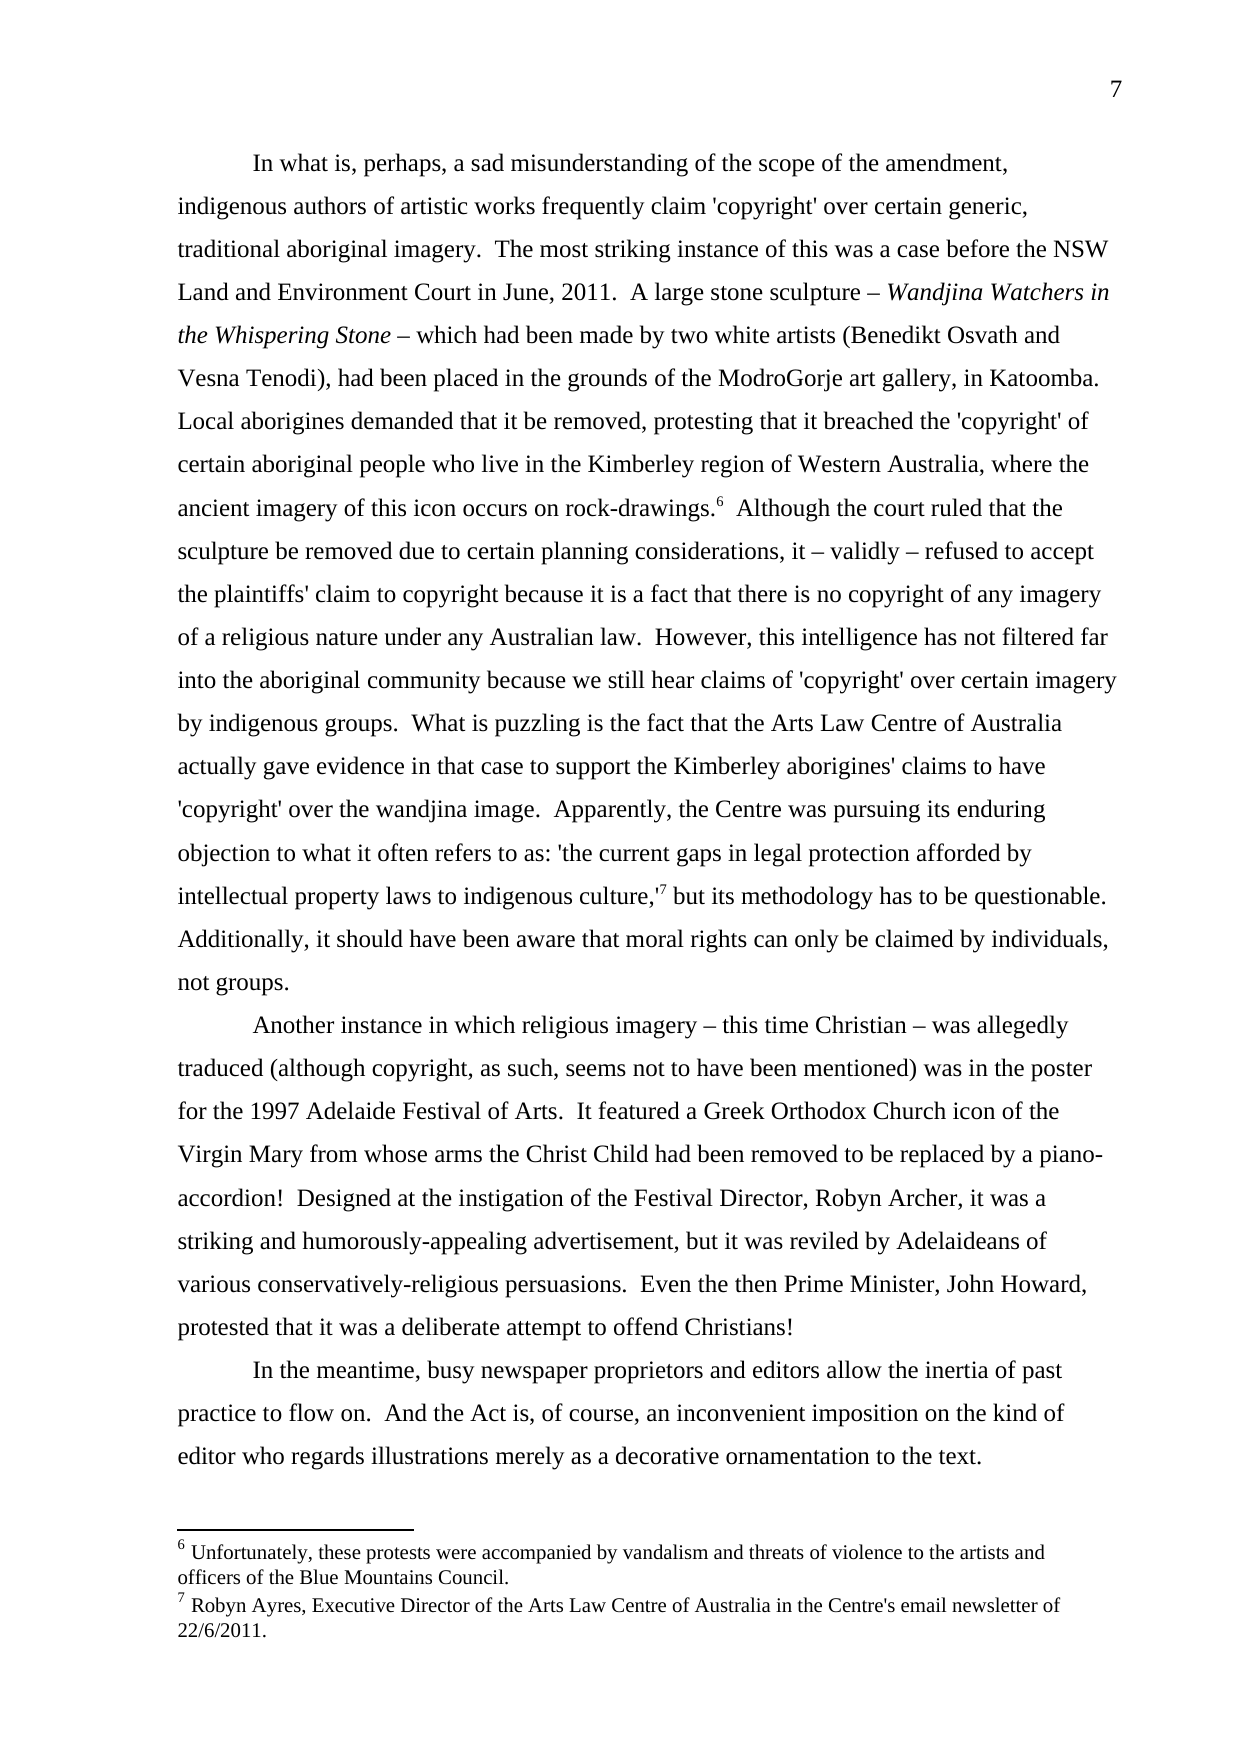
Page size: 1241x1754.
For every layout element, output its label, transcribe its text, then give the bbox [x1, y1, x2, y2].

text Another instance in which religious imagery – this time Christian – was allegedly traduced (although copyright, as such, seems not to have been mentioned) was in the poster for the 1997 Adelaide Festival of Arts. It featured a Greek Orthodox Church icon of the Virgin Mary from whose arms the Christ Child had been removed to be replaced by a piano-accordion! Designed at the instigation of the Festival Director, Robyn Archer, it was a striking and humorously-appealing advertisement, but it was reviled by Adelaideans of various conservatively-religious persuasions. Even the then Prime Minister, John Howard, protested that it was a deliberate attempt to offend Christians! [177, 1010, 1122, 1341]
text In the meantime, busy newspaper proprietors and editors allow the inertia of past practice to flow on. And the Act is, of course, an inconvenient imposition on the kind of editor who regards illustrations merely as a decorative ornamentation to the text. [177, 1355, 1122, 1470]
text In what is, perhaps, a sad misunderstanding of the scope of the amendment, indigenous authors of artistic works frequently claim 'copyright' over certain generic, traditional aboriginal imagery. The most striking instance of this was a case before the NSW Land and Environment Court in June, 2011. A large stone sculpture – Wandjina Watchers in the Whispering Stone – which had been made by two white artists (Benedikt Osvath and Vesna Tenodi), had been placed in the grounds of the ModroGorje art gallery, in Katoomba. Local aborigines demanded that it be removed, protesting that it breached the 'copyright' of certain aboriginal people who live in the Kimberley region of Western Australia, where the ancient imagery of this icon occurs on rock-drawings. Although the court ruled that the sculpture be removed due to certain planning considerations, it – validly – refused to accept the plaintiffs' claim to copyright because it is a fact that there is no copyright of any imagery of a religious nature under any Australian law. However, this intelligence has not filtered far into the aboriginal community because we still hear claims of 'copyright' over certain imagery by indigenous groups. What is puzzling is the fact that the Arts Law Centre of Australia actually gave evidence in that case to support the Kimberley aborigines' claims to have 'copyright' over the wandjina image. Apparently, the Centre was pursuing its enduring objection to what it often refers to as: 'the current gaps in legal protection afforded by intellectual property laws to indigenous culture,' but its methodology has to be questionable. Additionally, it should have been aware that moral rights can only be claimed by individuals, not groups. [177, 148, 1122, 996]
